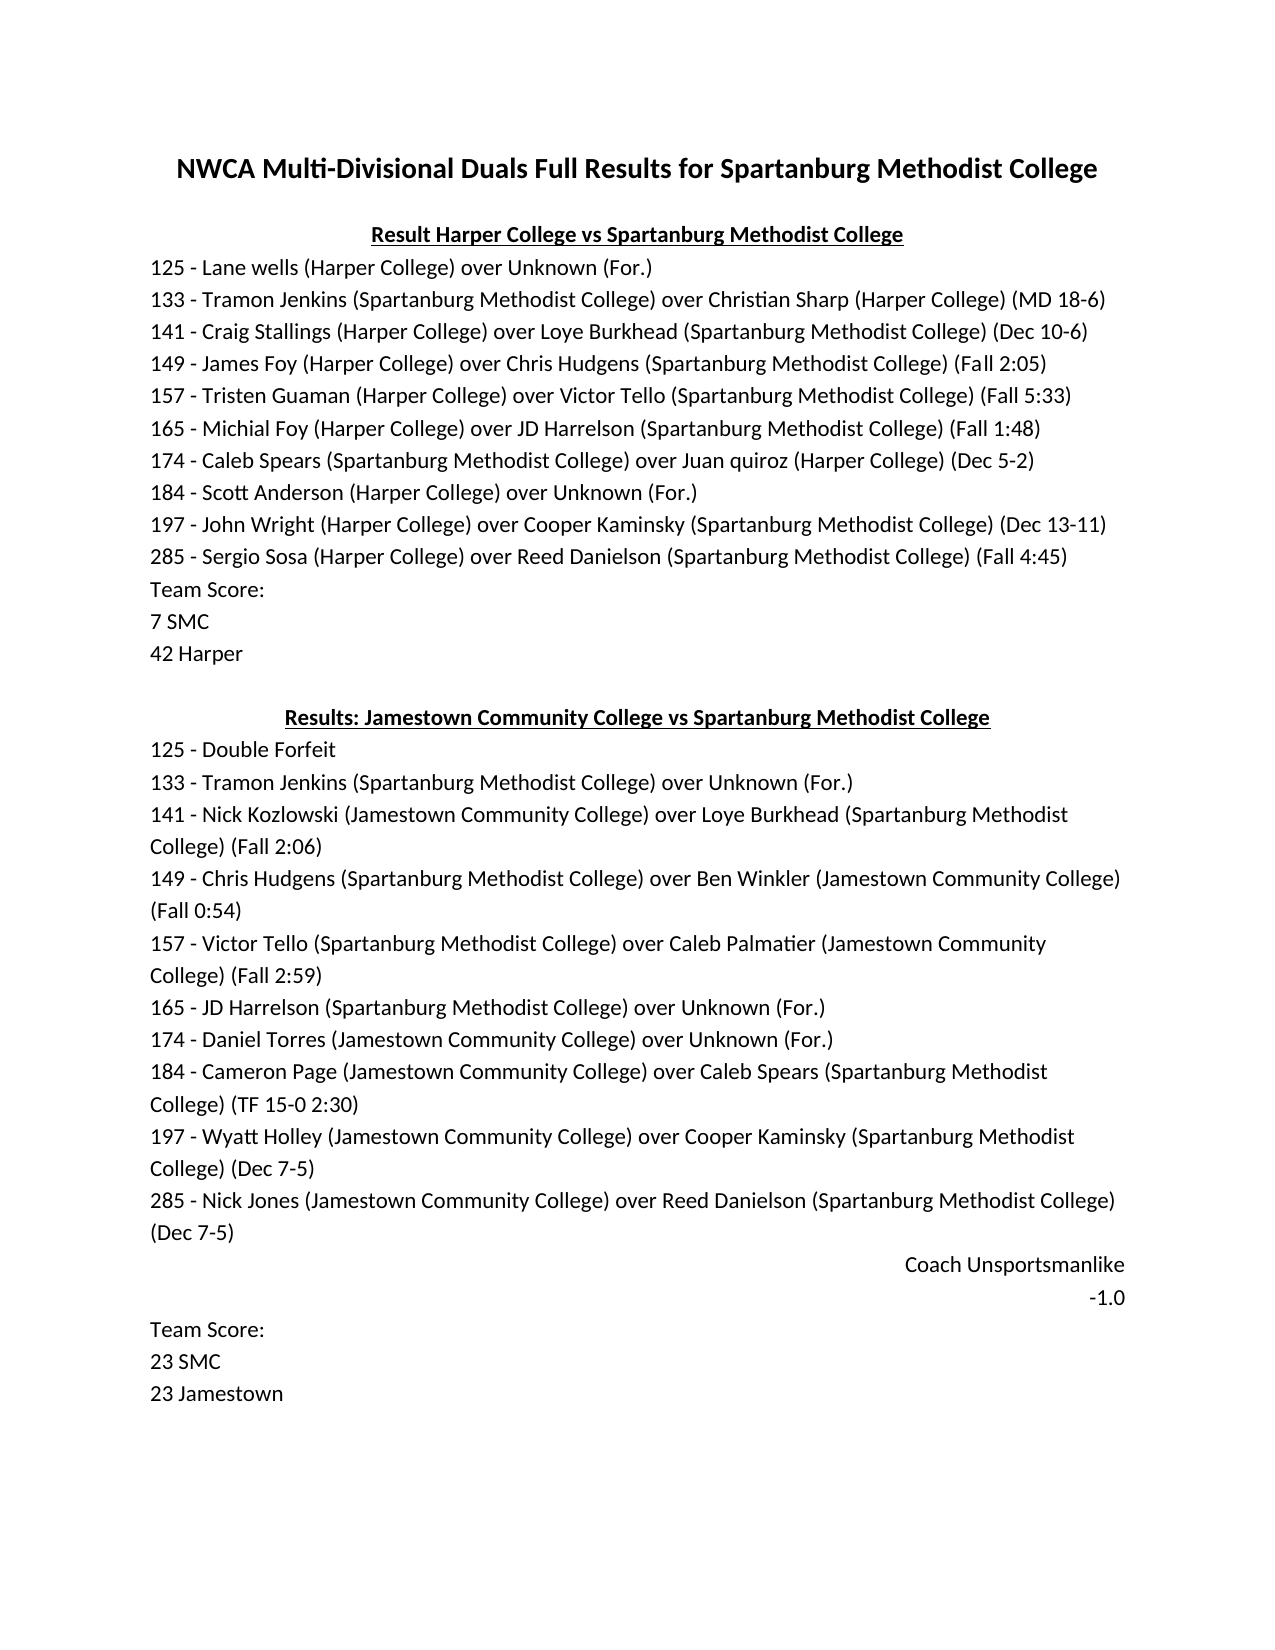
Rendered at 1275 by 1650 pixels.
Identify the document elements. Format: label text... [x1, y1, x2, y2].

text 165 - JD Harrelson (Spartanburg Methodist College) over Unknown (For.) [150, 993, 1125, 1021]
text 197 - Wyatt Holley (Jamestown Community College) over Cooper Kaminsky (Spartanburg Methodist College) (Dec 7-5) [150, 1122, 1125, 1182]
text 141 - Craig Stallings (Harper College) over Loye Burkhead (Spartanburg Methodist College) (Dec 10-6) [150, 317, 1125, 345]
text 149 - James Foy (Harper College) over Chris Hudgens (Spartanburg Methodist College) (Fall 2:05) [150, 349, 1125, 377]
text Result Harper College vs Spartanburg Methodist College [150, 221, 1125, 249]
text 197 - John Wright (Harper College) over Cooper Kaminsky (Spartanburg Methodist College) (Dec 13-11) [150, 510, 1125, 538]
text Coach Unsportsmanlike [150, 1251, 1125, 1279]
text 184 - Cameron Page (Jamestown Community College) over Caleb Spears (Spartanburg Methodist College) (TF 15-0 2:30) [150, 1057, 1125, 1118]
text 184 - Scott Anderson (Harper College) over Unknown (For.) [150, 478, 1125, 506]
text 157 - Victor Tello (Spartanburg Methodist College) over Caleb Palmatier (Jamestown Community College) (Fall 2:59) [150, 929, 1125, 989]
text Results: Jamestown Community College vs Spartanburg Methodist College [150, 703, 1125, 731]
text 125 - Double Forfeit [150, 736, 1125, 764]
text 7 SMC [150, 607, 1125, 635]
text Team Score: [150, 1315, 1125, 1343]
text 42 Harper [150, 639, 1125, 667]
text 133 - Tramon Jenkins (Spartanburg Methodist College) over Christian Sharp (Harper College) (MD 18-6) [150, 285, 1125, 313]
text -1.0 [150, 1283, 1125, 1311]
text 174 - Daniel Torres (Jamestown Community College) over Unknown (For.) [150, 1025, 1125, 1053]
text 149 - Chris Hudgens (Spartanburg Methodist College) over Ben Winkler (Jamestown Community College) (Fall 0:54) [150, 864, 1125, 924]
text 141 - Nick Kozlowski (Jamestown Community College) over Loye Burkhead (Spartanburg Methodist College) (Fall 2:06) [150, 800, 1125, 860]
text 23 Jamestown [150, 1379, 1125, 1407]
text 174 - Caleb Spears (Spartanburg Methodist College) over Juan quiroz (Harper College) (Dec 5-2) [150, 446, 1125, 474]
text 165 - Michial Foy (Harper College) over JD Harrelson (Spartanburg Methodist College) (Fall 1:48) [150, 414, 1125, 442]
text Team Score: [150, 575, 1125, 603]
text 285 - Nick Jones (Jamestown Community College) over Reed Danielson (Spartanburg Methodist College) (Dec 7-5) [150, 1186, 1125, 1246]
text 125 - Lane wells (Harper College) over Unknown (For.) [150, 253, 1125, 281]
text 23 SMC [150, 1347, 1125, 1375]
text 157 - Tristen Guaman (Harper College) over Victor Tello (Spartanburg Methodist College) (Fall 5:33) [150, 382, 1125, 409]
text 133 - Tramon Jenkins (Spartanburg Methodist College) over Unknown (For.) [150, 768, 1125, 796]
text NWCA Multi-Divisional Duals Full Results for Spartanburg Methodist College [150, 150, 1125, 186]
text 285 - Sergio Sosa (Harper College) over Reed Danielson (Spartanburg Methodist College) (Fall 4:45) [150, 542, 1125, 571]
